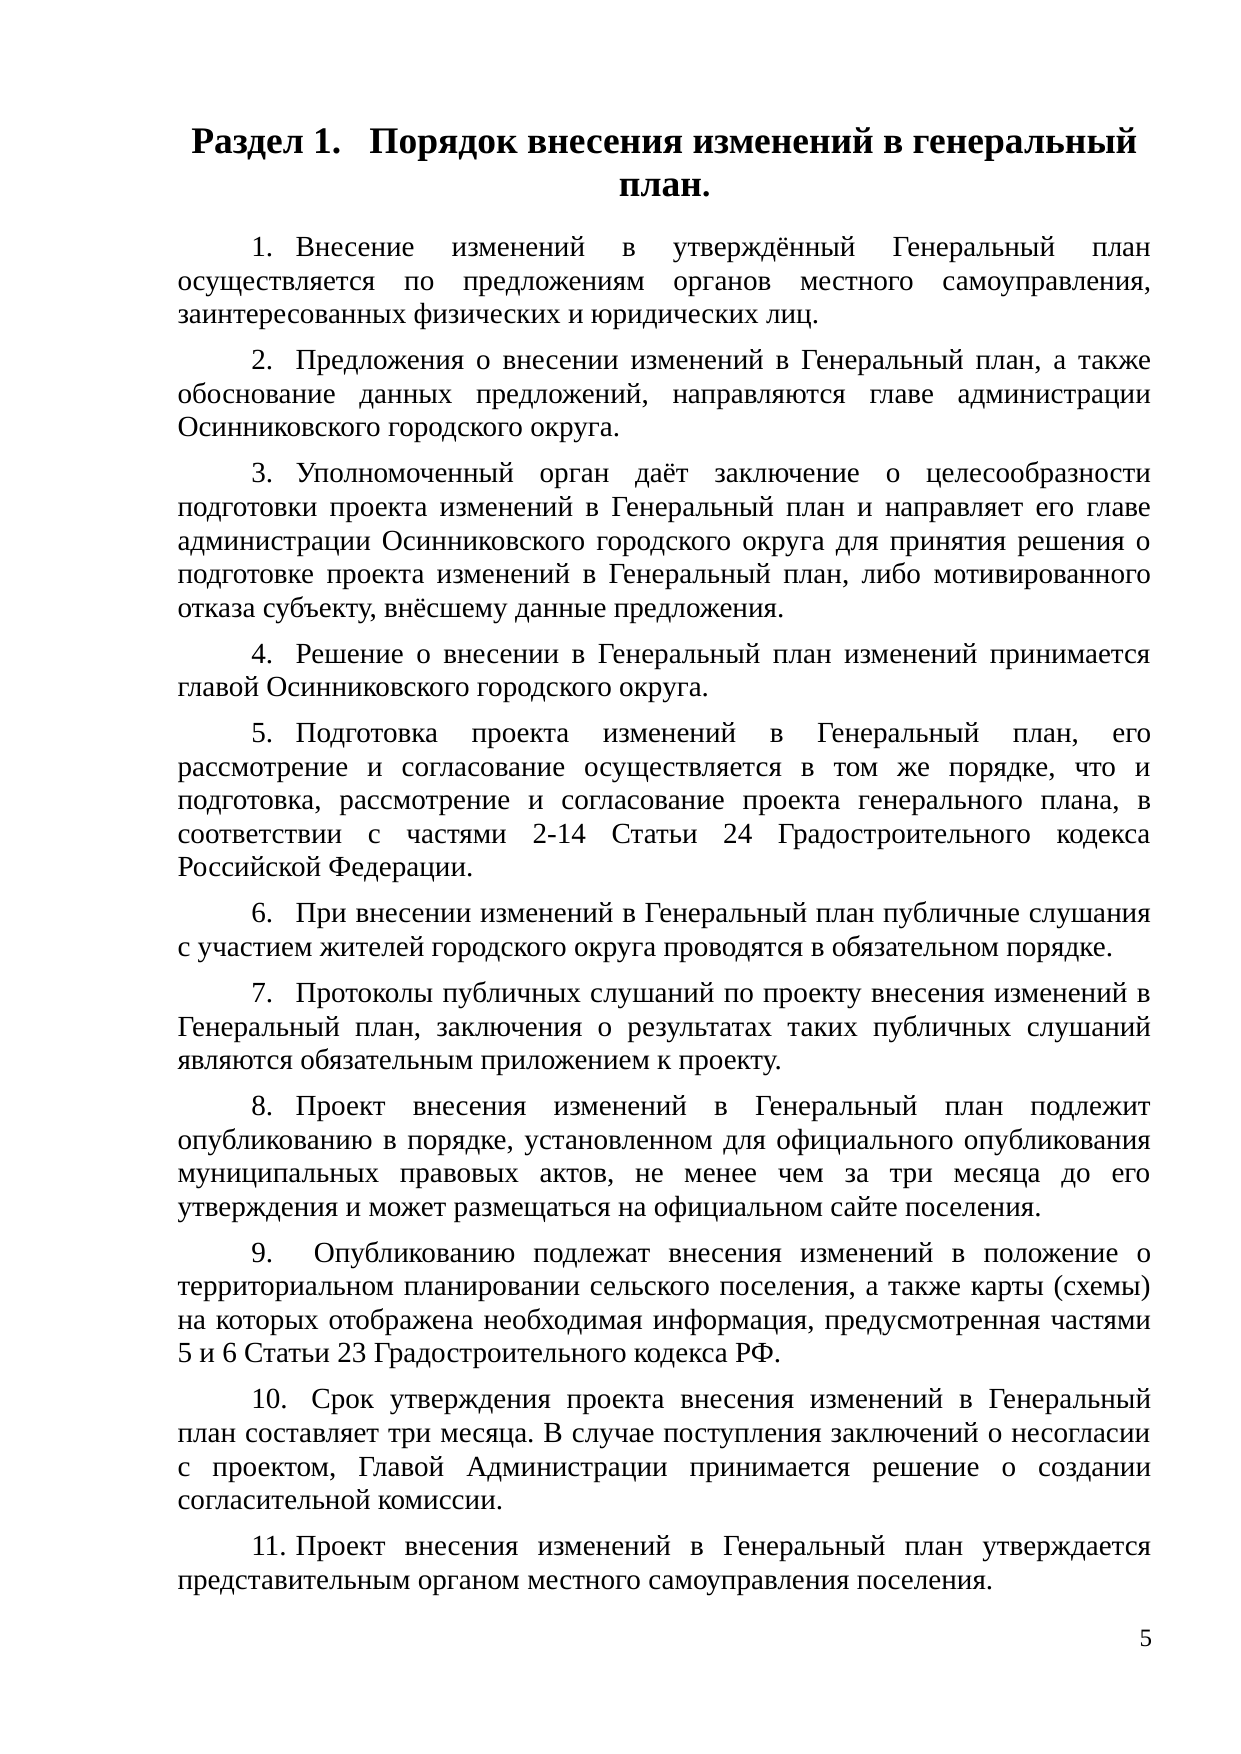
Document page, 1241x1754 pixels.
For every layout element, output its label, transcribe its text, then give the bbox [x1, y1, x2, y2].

list Опубликованию подлежат внесения изменений в положение о территориальном планировании сельского поселения, а также карты (схемы) на которых отображена необходимая информация, предусмотренная частями 5 и 6 Статьи 23 Градостроительного кодекса РФ. [177, 1235, 1152, 1369]
list При внесении изменений в Генеральный план публичные слушания с участием жителей городского округа проводятся в обязательном порядке. [177, 896, 1152, 963]
list Предложения о внесении изменений в Генеральный план, а также обоснование данных предложений, направляются главе администрации Осинниковского городского округа. [177, 342, 1152, 443]
list Проект внесения изменений в Генеральный план утверждается представительным органом местного самоуправления поселения. [177, 1528, 1152, 1595]
list Проект внесения изменений в Генеральный план подлежит опубликованию в порядке, установленном для официального опубликования муниципальных правовых актов, не менее чем за три месяца до его утверждения и может размещаться на официальном сайте поселения. [177, 1088, 1152, 1222]
list Срок утверждения проекта внесения изменений в Генеральный план составляет три месяца. В случае поступления заключений о несогласии с проектом, Главой Администрации принимается решение о создании согласительной комиссии. [177, 1382, 1152, 1516]
list Протоколы публичных слушаний по проекту внесения изменений в Генеральный план, заключения о результатах таких публичных слушаний являются обязательным приложением к проекту. [177, 975, 1152, 1076]
text Раздел 1. Порядок внесения изменений в генеральный план. [177, 118, 1152, 204]
list Внесение изменений в утверждённый Генеральный план осуществляется по предложениям органов местного самоуправления, заинтересованных физических и юридических лиц. [177, 229, 1152, 330]
list Решение о внесении в Генеральный план изменений принимается главой Осинниковского городского округа. [177, 636, 1152, 703]
list Уполномоченный орган даёт заключение о целесообразности подготовки проекта изменений в Генеральный план и направляет его главе администрации Осинниковского городского округа для принятия решения о подготовке проекта изменений в Генеральный план, либо мотивированного отказа субъекту, внёсшему данные предложения. [177, 456, 1152, 623]
list Подготовка проекта изменений в Генеральный план, его рассмотрение и согласование осуществляется в том же порядке, что и подготовка, рассмотрение и согласование проекта генерального плана, в соответствии с частями 2-14 Статьи 24 Градостроительного кодекса Российской Федерации. [177, 715, 1152, 883]
